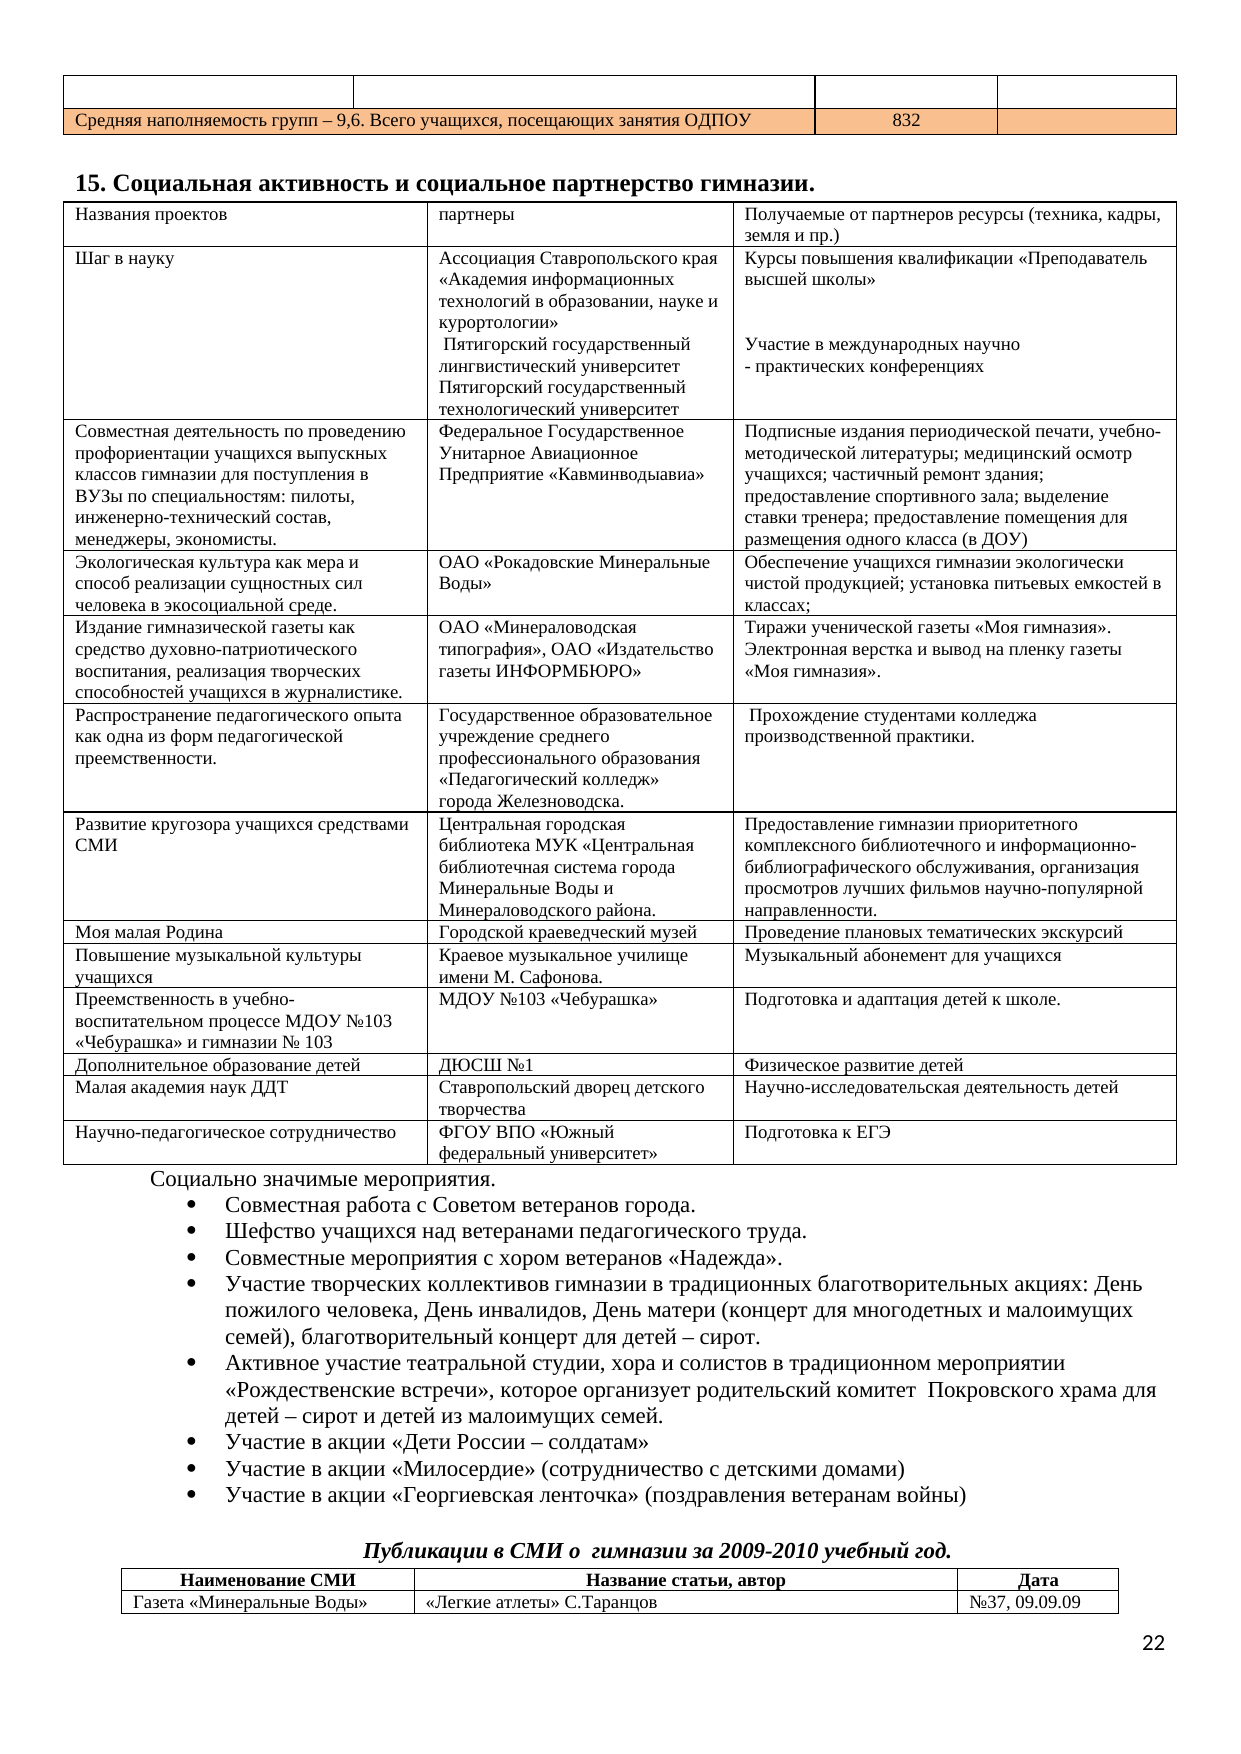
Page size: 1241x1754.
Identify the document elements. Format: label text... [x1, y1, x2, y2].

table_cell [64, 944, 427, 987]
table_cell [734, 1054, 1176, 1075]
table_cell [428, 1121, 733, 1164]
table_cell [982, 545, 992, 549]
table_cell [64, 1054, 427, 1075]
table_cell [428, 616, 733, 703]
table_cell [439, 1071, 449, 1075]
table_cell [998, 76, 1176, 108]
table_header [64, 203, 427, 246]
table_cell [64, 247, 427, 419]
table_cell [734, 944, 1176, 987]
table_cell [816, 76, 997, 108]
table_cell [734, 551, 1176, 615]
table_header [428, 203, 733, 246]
list Участие в акции «Дети России – солдатам» [187, 1428, 1165, 1455]
list Публикации в СМИ о гимназии за 2009-2010 учебный год. [150, 1538, 1165, 1564]
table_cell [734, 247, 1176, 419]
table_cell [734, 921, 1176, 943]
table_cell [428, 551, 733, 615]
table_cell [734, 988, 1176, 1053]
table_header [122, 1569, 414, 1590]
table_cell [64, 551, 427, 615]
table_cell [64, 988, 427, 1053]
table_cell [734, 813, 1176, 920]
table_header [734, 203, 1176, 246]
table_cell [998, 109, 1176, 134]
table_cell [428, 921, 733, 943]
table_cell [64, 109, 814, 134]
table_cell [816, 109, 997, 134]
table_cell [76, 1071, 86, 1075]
list Шефство учащихся над ветеранами педагогического труда. [187, 1217, 1165, 1244]
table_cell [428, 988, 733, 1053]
list Участие в акции «Георгиевская ленточка» (поздравления ветеранам войны) [187, 1481, 1165, 1507]
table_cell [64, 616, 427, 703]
list Участие творческих коллективов гимназии в традиционных благотворительных акциях: День пожилого человека, День инвалидов, День матери (концерт для многодетных и малоимущих семей), благотворительный концерт для детей – сирот. [187, 1270, 1165, 1349]
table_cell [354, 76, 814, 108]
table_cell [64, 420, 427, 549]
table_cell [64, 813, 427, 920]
list Совместная работа с Советом ветеранов города. [187, 1191, 1165, 1217]
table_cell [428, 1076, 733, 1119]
list Совместные мероприятия с хором ветеранов «Надежда». [187, 1244, 1165, 1270]
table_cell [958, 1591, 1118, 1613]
list Социальная активность и социальное партнерство гимназии. [75, 168, 1165, 197]
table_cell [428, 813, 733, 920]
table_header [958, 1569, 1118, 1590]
list Активное участие театральной студии, хора и солистов в традиционном мероприятии «Рождественские встречи», которое организует родительский комитет Покровского храма для детей – сирот и детей из малоимущих семей. [187, 1349, 1165, 1428]
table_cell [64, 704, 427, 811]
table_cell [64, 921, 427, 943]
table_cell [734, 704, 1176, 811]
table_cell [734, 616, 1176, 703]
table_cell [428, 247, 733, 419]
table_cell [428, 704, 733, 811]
list Участие в акции «Милосердие» (сотрудничество с детскими домами) [187, 1455, 1165, 1481]
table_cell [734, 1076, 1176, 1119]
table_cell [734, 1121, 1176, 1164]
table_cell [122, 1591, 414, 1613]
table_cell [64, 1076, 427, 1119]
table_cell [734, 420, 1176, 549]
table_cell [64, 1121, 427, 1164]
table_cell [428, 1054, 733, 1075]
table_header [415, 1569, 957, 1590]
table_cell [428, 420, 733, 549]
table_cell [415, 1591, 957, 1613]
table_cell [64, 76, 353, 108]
list Социально значимые мероприятия. [150, 1165, 1165, 1191]
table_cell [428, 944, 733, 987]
